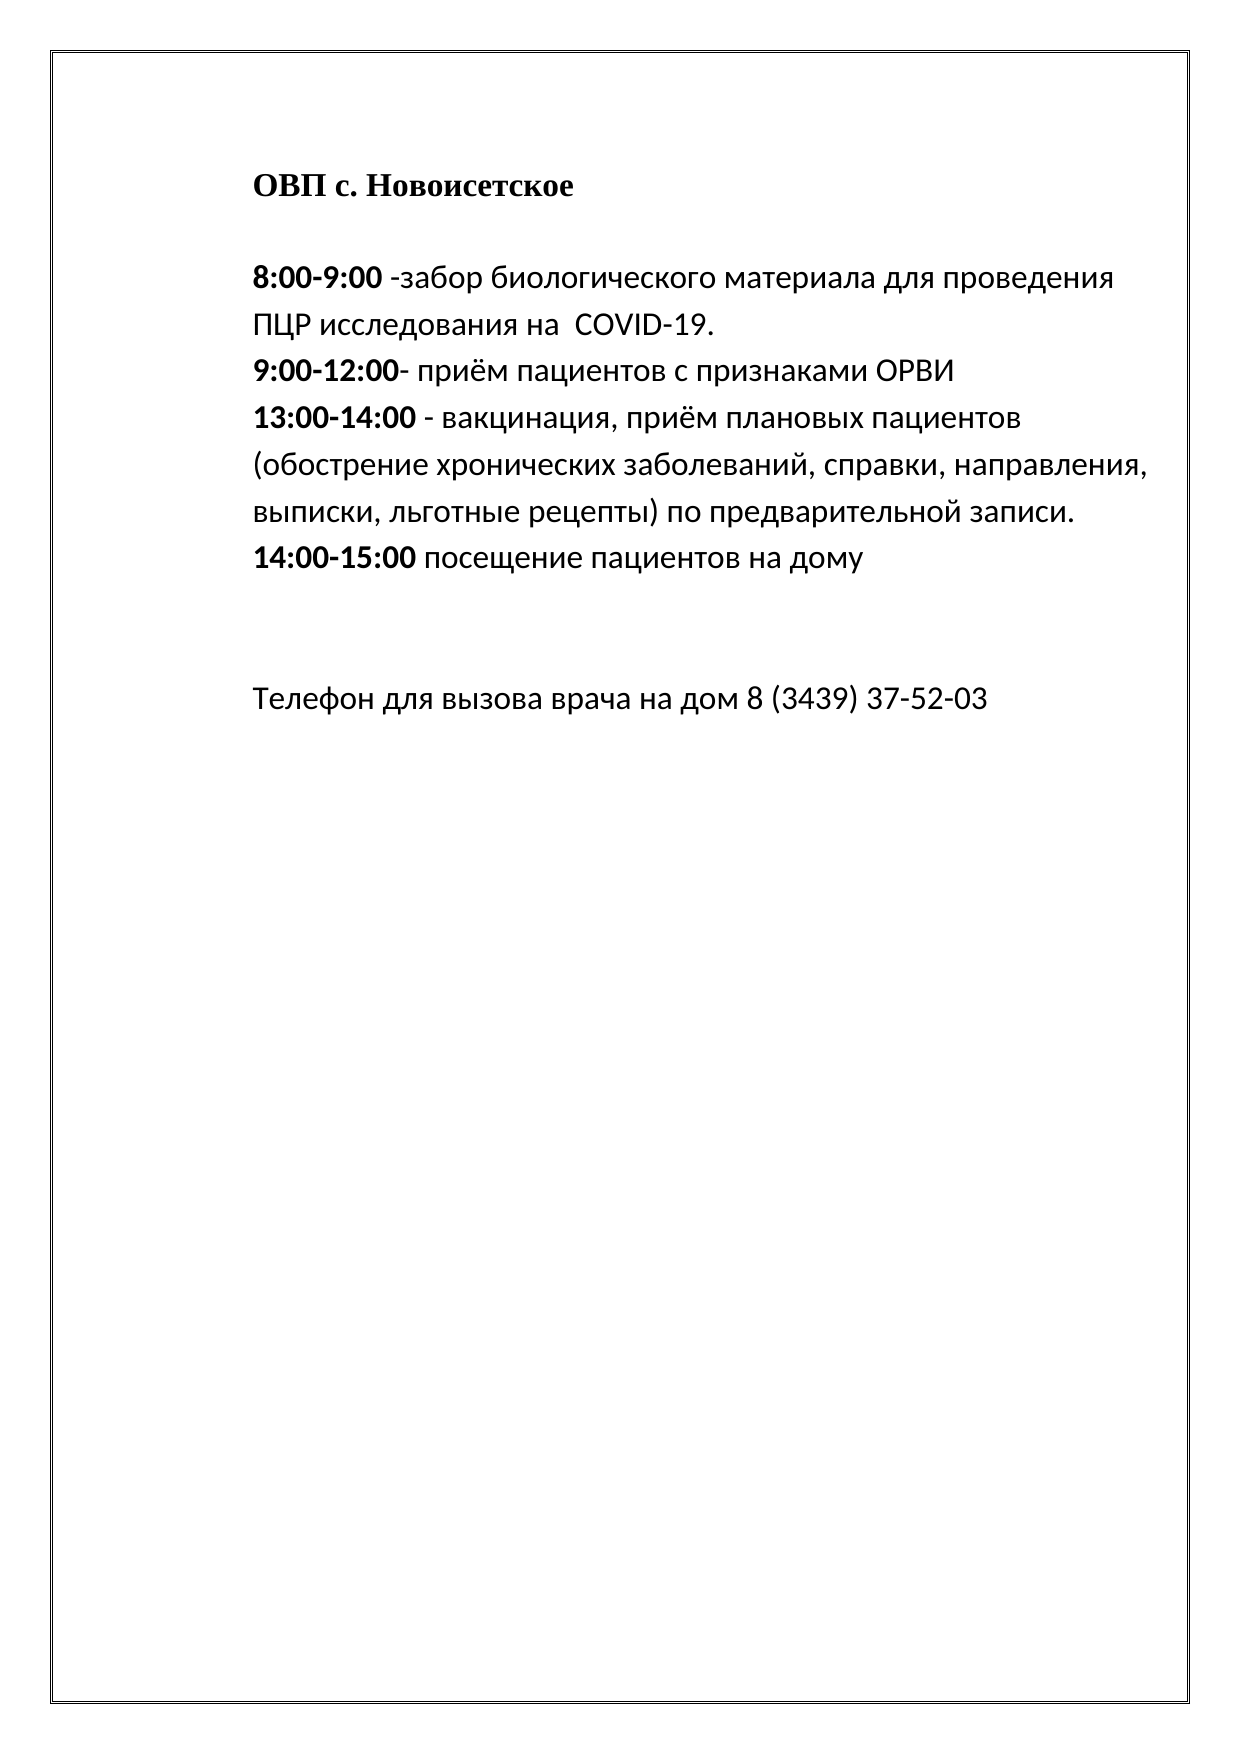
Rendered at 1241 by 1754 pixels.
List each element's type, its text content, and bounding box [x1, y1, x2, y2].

list ОВП с. Новоисетское [252, 165, 1152, 203]
list 14:00-15:00 посещение пациентов на дому [252, 536, 1152, 577]
list 8:00-9:00 -забор биологического материала для проведения ПЦР исследования на COVID-19. [252, 256, 1152, 343]
list Телефон для вызова врача на дом 8 (3439) 37-52-03 [252, 677, 1152, 717]
list 9:00-12:00- приём пациентов с признаками ОРВИ [252, 349, 1152, 390]
list 13:00-14:00 - вакцинация, приём плановых пациентов (обострение хронических заболеваний, справки, направления, выписки, льготные рецепты) по предварительной записи. [252, 396, 1152, 530]
